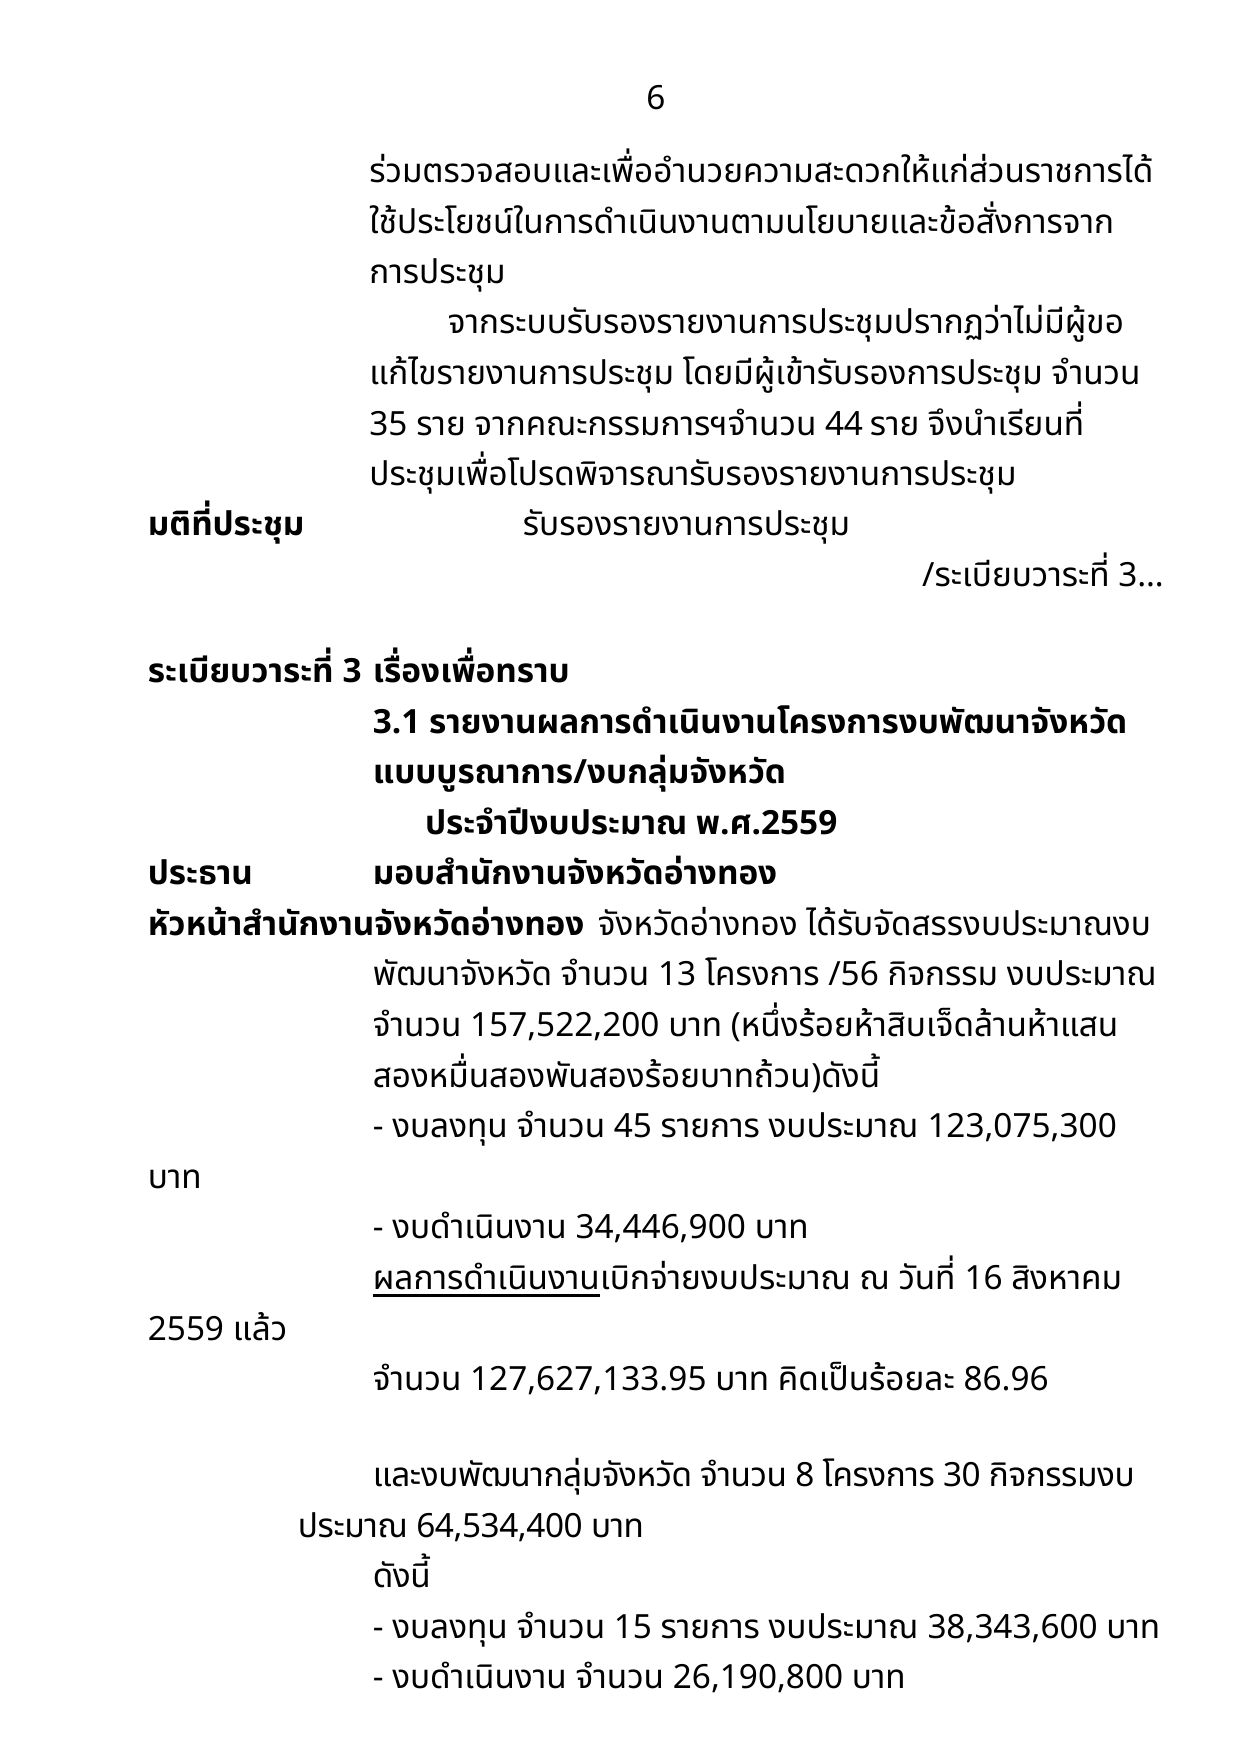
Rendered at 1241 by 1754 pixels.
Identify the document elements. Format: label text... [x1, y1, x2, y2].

text หัวหน้าสำนักงานจังหวัดอ่างทอง จังหวัดอ่างทอง ได้รับจัดสรรงบประมาณงบพัฒนาจังหวัด จำนวน 13 โครงการ /56 กิจกรรม งบประมาณจำนวน 157,522,200 บาท (หนึ่งร้อยห้าสิบเจ็ดล้านห้าแสนสองหมื่นสองพันสองร้อยบาทถ้วน)ดังนี้ [148, 900, 1163, 1102]
text - งบดำเนินงาน 34,446,900 บาท [148, 1203, 1163, 1254]
text - งบลงทุน จำนวน 15 รายการ งบประมาณ 38,343,600 บาท [148, 1603, 1163, 1653]
text ดังนี้ [298, 1552, 1163, 1603]
text และงบพัฒนากลุ่มจังหวัด จำนวน 8 โครงการ 30 กิจกรรมงบประมาณ 64,534,400 บาท [298, 1451, 1163, 1552]
text ระเบียบวาระที่ 3 เรื่องเพื่อทราบ [148, 647, 1163, 697]
text - งบดำเนินงาน จำนวน 26,190,800 บาท [148, 1653, 1163, 1704]
text ประจำปีงบประมาณ พ.ศ.2559 [373, 799, 1163, 849]
text /ระเบียบวาระที่ 3… [148, 551, 1163, 601]
text ผลการดำเนินงานเบิกจ่ายงบประมาณ ณ วันที่ 16 สิงหาคม 2559 แล้ว [148, 1254, 1163, 1355]
text - งบลงทุน จำนวน 45 รายการ งบประมาณ 123,075,300 บาท [148, 1102, 1163, 1203]
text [148, 147, 1163, 298]
text 3.1 รายงานผลการดำเนินงานโครงการงบพัฒนาจังหวัดแบบบูรณาการ/งบกลุ่มจังหวัด [373, 697, 1163, 799]
text มติที่ประชุม รับรองรายงานการประชุม [148, 500, 1163, 551]
text จำนวน 127,627,133.95 บาท คิดเป็นร้อยละ 86.96 [298, 1355, 1163, 1451]
text จากระบบรับรองรายงานการประชุมปรากฏว่าไม่มีผู้ขอแก้ไขรายงานการประชุม โดยมีผู้เข้ารับรองการประชุม จำนวน 35 ราย จากคณะกรรมการฯจำนวน 44ราย จึงนำเรียนที่ประชุมเพื่อโปรดพิจารณารับรองรายงานการประชุม [369, 298, 1163, 500]
text ประธาน มอบสำนักงานจังหวัดอ่างทอง [148, 849, 1163, 900]
